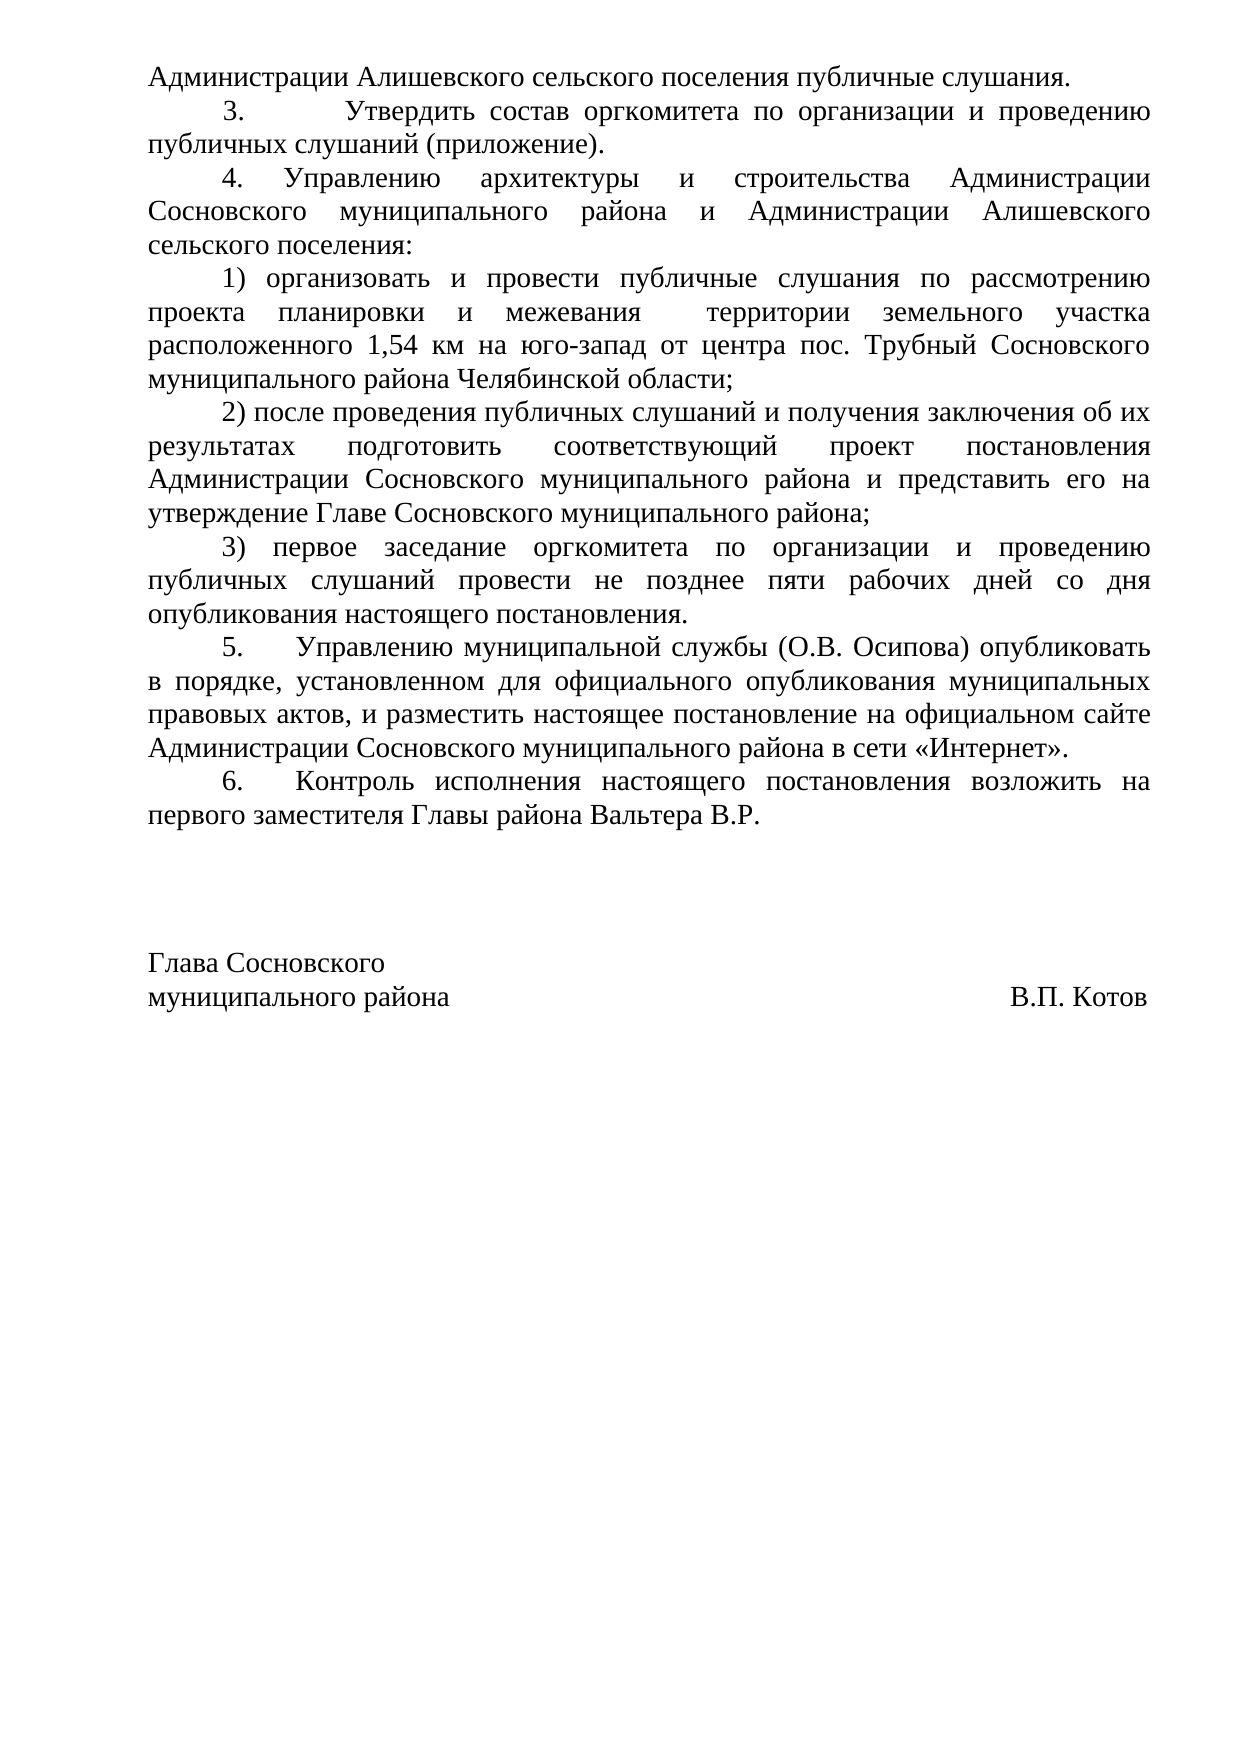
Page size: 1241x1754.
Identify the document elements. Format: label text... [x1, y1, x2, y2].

text 3) первое заседание оргкомитета по организации и проведению публичных слушаний провести не позднее пяти рабочих дней со дня опубликования настоящего постановления. [148, 529, 1152, 629]
text 2) после проведения публичных слушаний и получения заключения об их результатах подготовить соответствующий проект постановления Администрации Сосновского муниципального района и представить его на утверждение Главе Сосновского муниципального района; [148, 394, 1152, 529]
text муниципального района В.П. Котов [148, 979, 1152, 1013]
list Управлению муниципальной службы (О.В. Осипова) опубликовать в порядке, установленном для официального опубликования муниципальных правовых актов, и разместить настоящее постановление на официальном сайте Администрации Сосновского муниципального района в сети «Интернет». [148, 629, 1152, 763]
text Глава Сосновского [148, 946, 1152, 979]
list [148, 59, 1152, 93]
text 4. Управлению архитектуры и строительства Администрации Сосновского муниципального района и Администрации Алишевского сельского поселения: [148, 160, 1152, 260]
text 1) организовать и провести публичные слушания по рассмотрению проекта планировки и межевания территории земельного участка расположенного 1,54 км на юго-запад от центра пос. Трубный Сосновского муниципального района Челябинской области; [148, 260, 1152, 394]
list Контроль исполнения настоящего постановления возложить на первого заместителя Главы района Вальтера В.Р. [148, 763, 1152, 831]
list Утвердить состав оргкомитета по организации и проведению публичных слушаний (приложение). [148, 93, 1152, 160]
